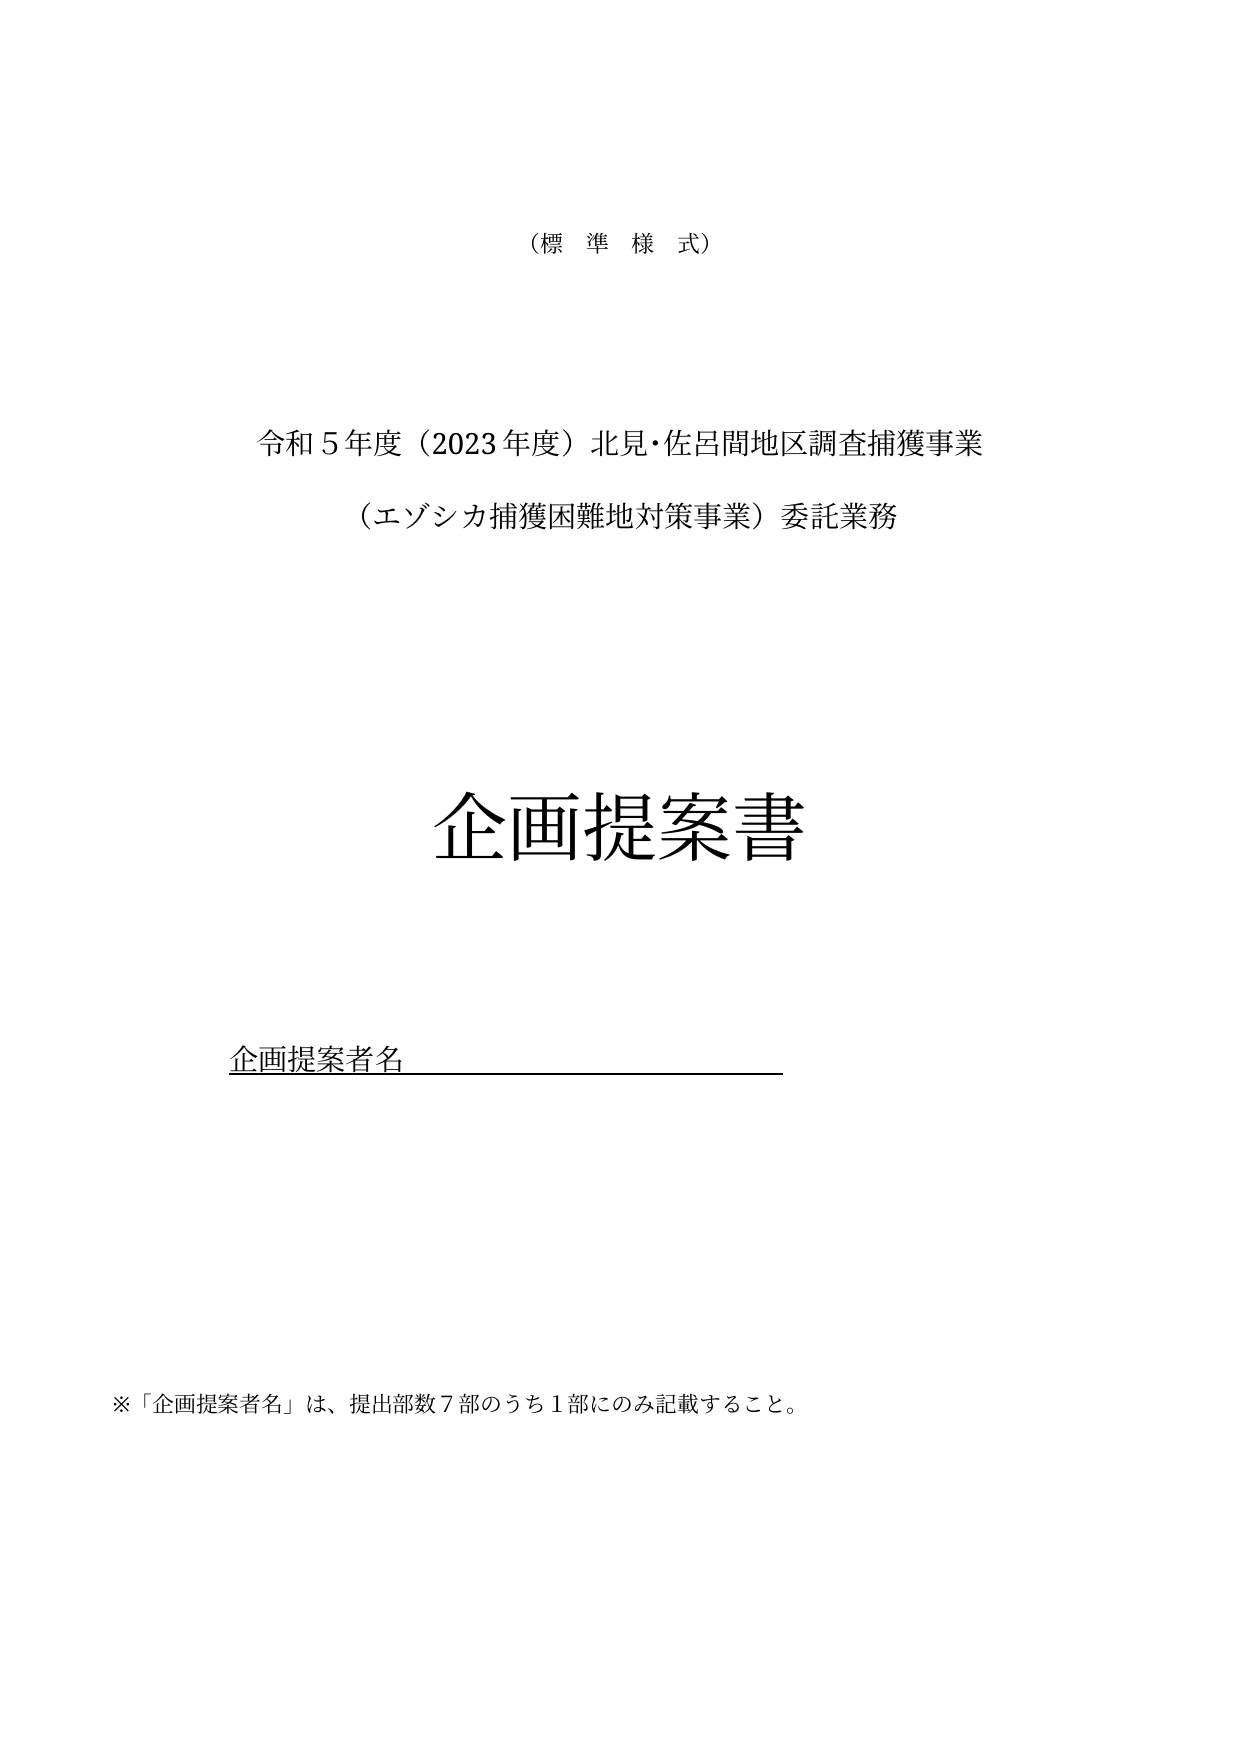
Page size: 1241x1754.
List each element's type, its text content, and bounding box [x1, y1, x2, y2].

text ※「企画提案者名」は、提出部数７部のうち１部にのみ記載すること。 [112, 1384, 1128, 1421]
text （標 準 様 式） [112, 224, 1128, 261]
text 令和５年度（2023年度）北見･佐呂間地区調査捕獲事業 [112, 406, 1128, 478]
text 企画提案書 [112, 768, 1128, 877]
text 企画提案者名 [112, 1022, 1128, 1094]
text （エゾシカ捕獲困難地対策事業）委託業務 [112, 478, 1128, 551]
